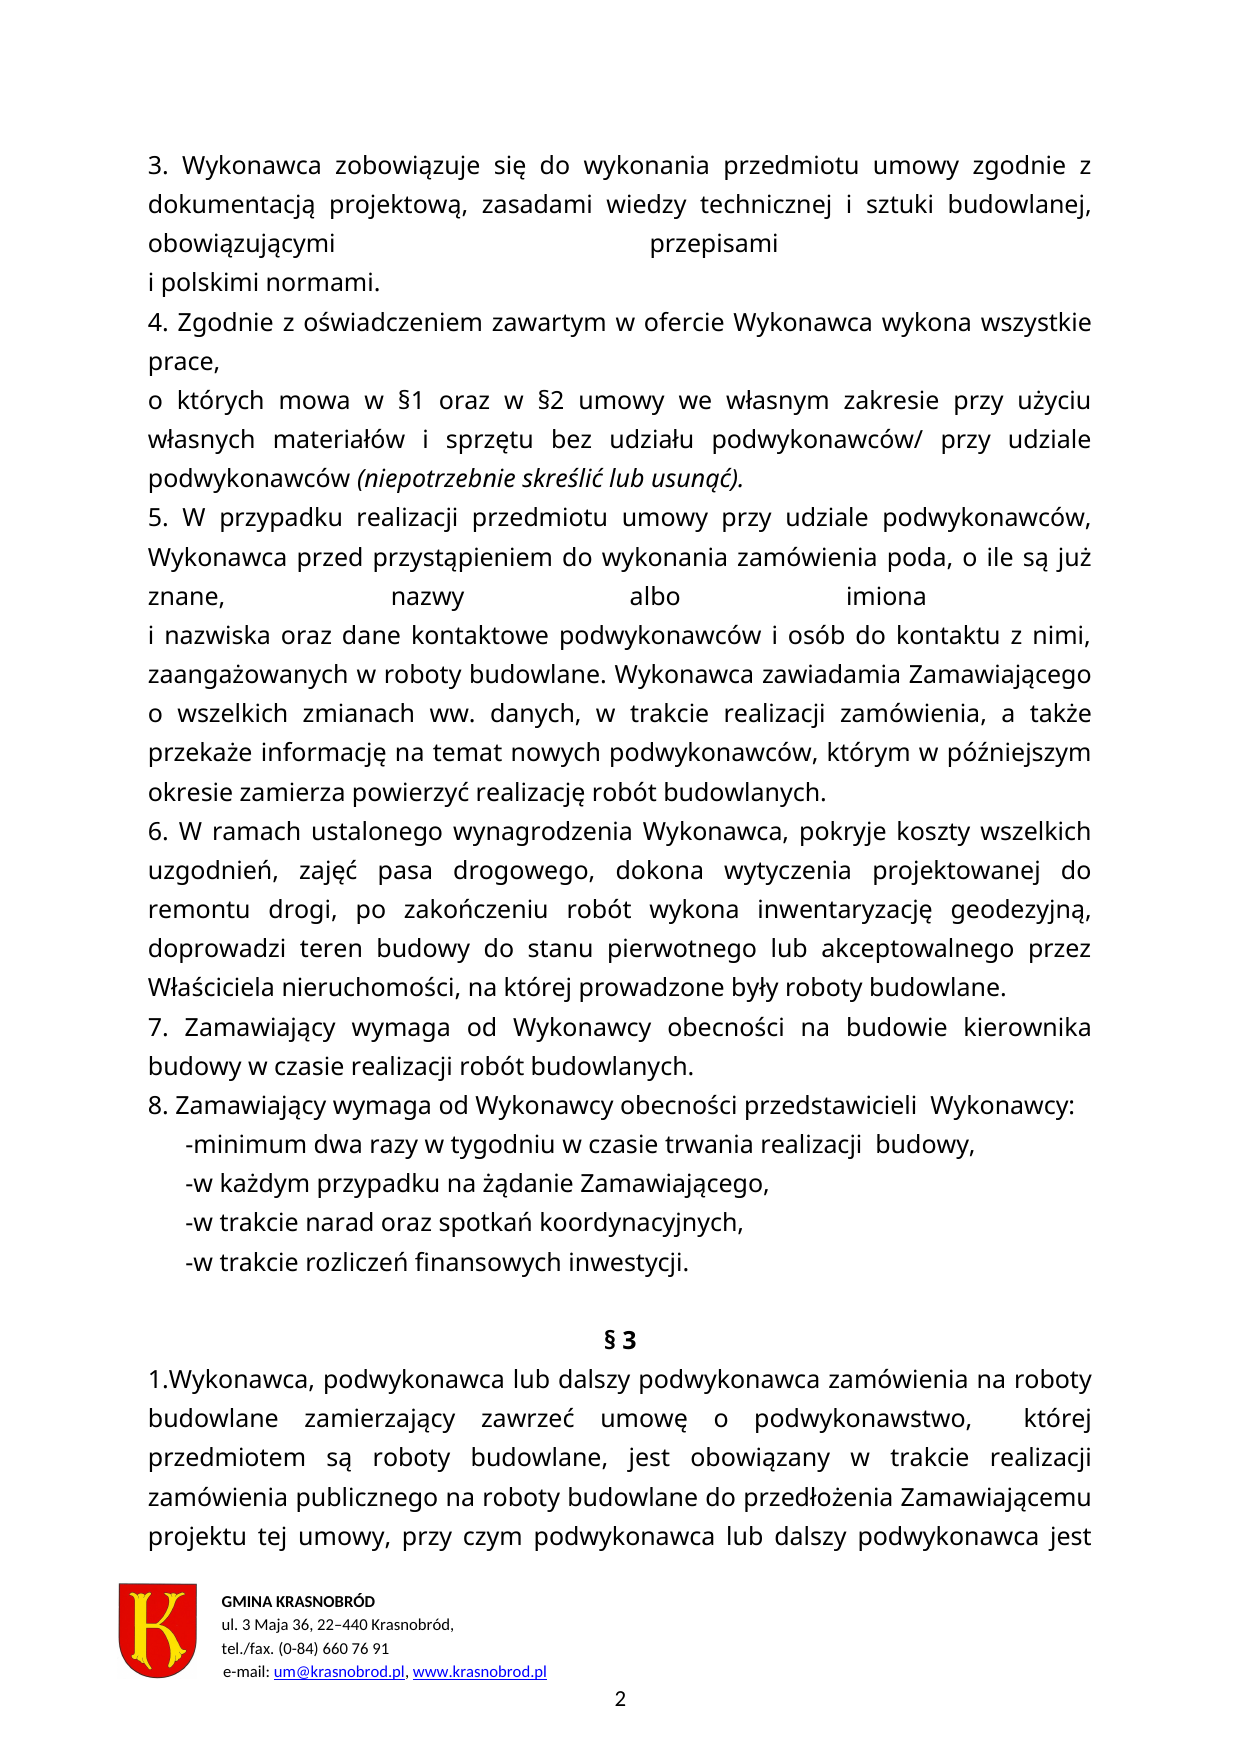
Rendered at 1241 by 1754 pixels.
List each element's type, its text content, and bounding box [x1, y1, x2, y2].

text 4. Zgodnie z oświadczeniem zawartym w ofercie Wykonawca wykona wszystkie prace, o których mowa w §1 oraz w §2 umowy we własnym zakresie przy użyciu własnych materiałów i sprzętu bez udziału podwykonawców/ przy udziale podwykonawców (niepotrzebnie skreślić lub usunąć). [148, 304, 1093, 495]
text 6. W ramach ustalonego wynagrodzenia Wykonawca, pokryje koszty wszelkich uzgodnień, zajęć pasa drogowego, dokona wytyczenia projektowanej do remontu drogi, po zakończeniu robót wykona inwentaryzację geodezyjną, doprowadzi teren budowy do stanu pierwotnego lub akceptowalnego przez Właściciela nieruchomości, na której prowadzone były roboty budowlane. [148, 813, 1093, 1004]
text § 3 [148, 1323, 1093, 1357]
text -w trakcie rozliczeń finansowych inwestycji. [185, 1244, 1093, 1278]
text -w każdym przypadku na żądanie Zamawiającego, [185, 1166, 1093, 1200]
text 8. Zamawiający wymaga od Wykonawcy obecności przedstawicieli Wykonawcy: [148, 1088, 1093, 1122]
text 3. Wykonawca zobowiązuje się do wykonania przedmiotu umowy zgodnie z dokumentacją projektową, zasadami wiedzy technicznej i sztuki budowlanej, obowiązującymi przepisami i polskimi normami. [148, 148, 1093, 299]
text -w trakcie narad oraz spotkań koordynacyjnych, [185, 1205, 1093, 1239]
text 5. W przypadku realizacji przedmiotu umowy przy udziale podwykonawców, Wykonawca przed przystąpieniem do wykonania zamówienia poda, o ile są już znane, nazwy albo imiona i nazwiska oraz dane kontaktowe podwykonawców i osób do kontaktu z nimi, zaangażowanych w roboty budowlane. Wykonawca zawiadamia Zamawiającego o wszelkich zmianach ww. danych, w trakcie realizacji zamówienia, a także przekaże informację na temat nowych podwykonawców, którym w późniejszym okresie zamierza powierzyć realizację robót budowlanych. [148, 500, 1093, 808]
picture [117, 1581, 198, 1679]
text 7. Zamawiający wymaga od Wykonawcy obecności na budowie kierownika budowy w czasie realizacji robót budowlanych. [148, 1009, 1093, 1082]
text -minimum dwa razy w tygodniu w czasie trwania realizacji budowy, [185, 1127, 1093, 1161]
